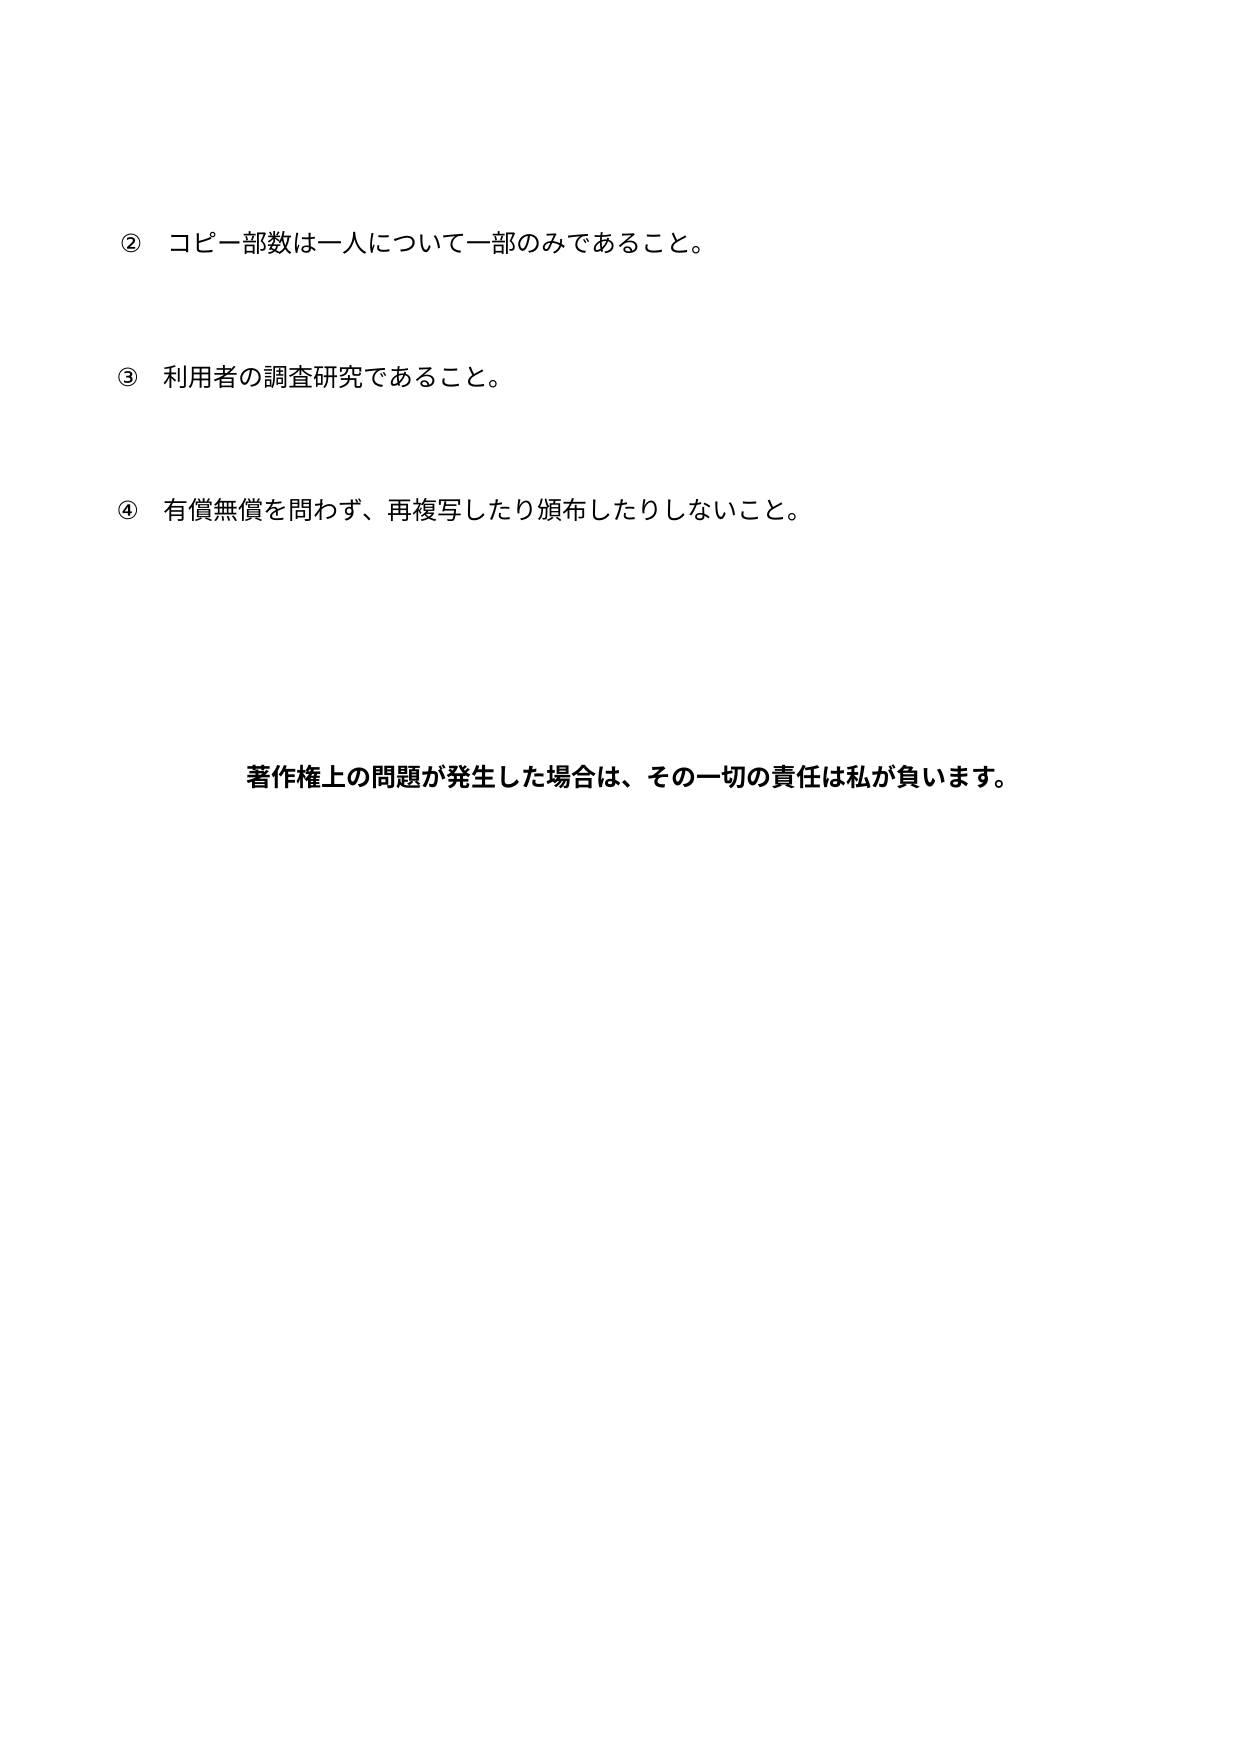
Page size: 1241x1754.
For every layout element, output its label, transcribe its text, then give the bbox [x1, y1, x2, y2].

text ④ 有償無償を問わず、再複写したり頒布したりしないこと。 [116, 475, 1146, 542]
text 著作権上の問題が発生した場合は、その一切の責任は私が負います。 [94, 742, 1146, 808]
text ② コピー部数は一人について一部のみであること。 [94, 208, 1146, 275]
text ③ 利用者の調査研究であること。 [116, 342, 1146, 408]
